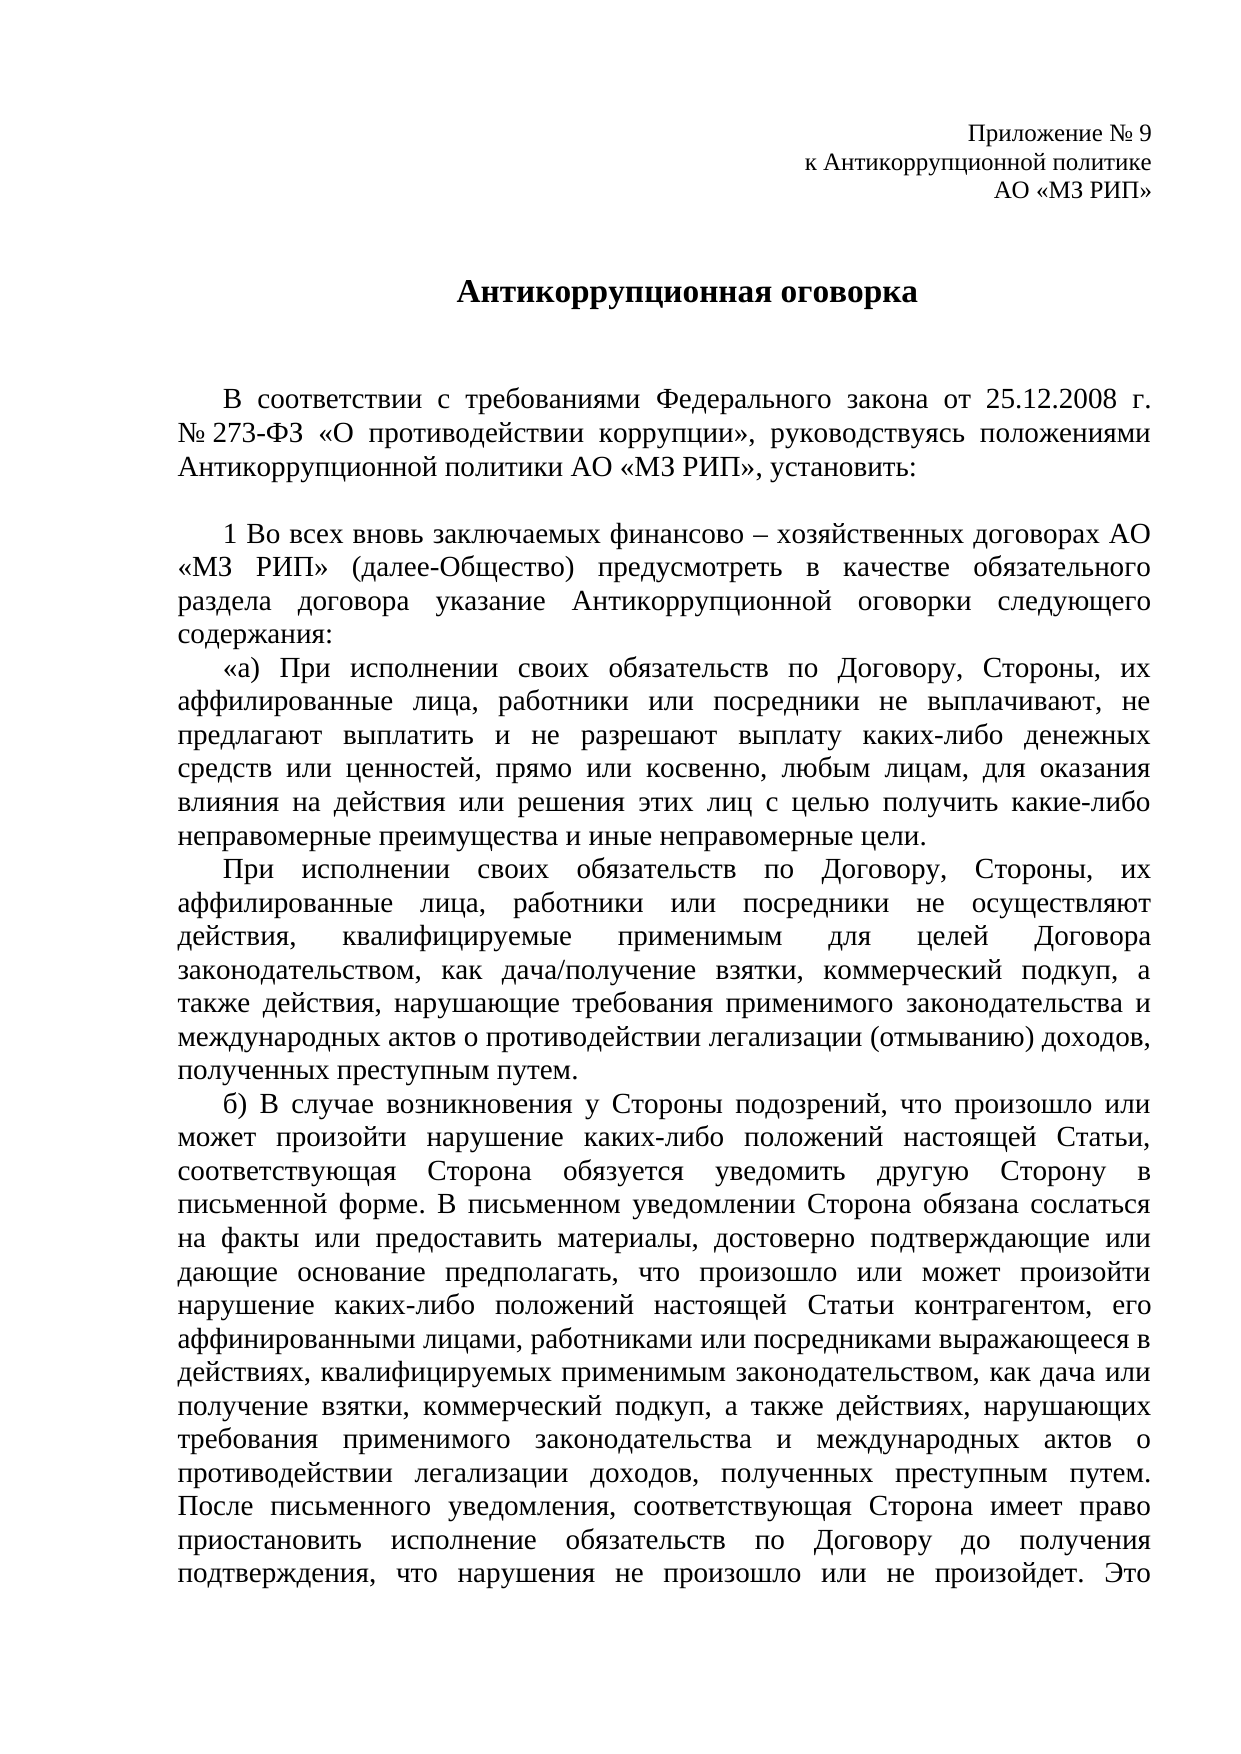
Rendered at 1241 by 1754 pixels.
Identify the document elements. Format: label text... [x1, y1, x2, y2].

text к Антикоррупционной политике [177, 147, 1152, 176]
text АО «МЗ РИП» [177, 176, 1152, 204]
text В соответствии с требованиями Федерального закона от 25.12.2008 г. № 273-ФЗ «О противодействии коррупции», руководствуясь положениями Антикоррупционной политики АО «МЗ РИП», установить: [177, 382, 1152, 482]
text Приложение № 9 [177, 118, 1152, 147]
text Антикоррупционная оговорка [177, 271, 1152, 310]
text При исполнении своих обязательств по Договору, Стороны, их аффилированные лица, работники или посредники не осуществляют действия, квалифицируемые применимым для целей Договора законодательством, как дача/получение взятки, коммерческий подкуп, а также действия, нарушающие требования применимого законодательства и международных актов о противодействии легализации (отмыванию) доходов, полученных преступным путем. [177, 851, 1152, 1086]
text «а) При исполнении своих обязательств по Договору, Стороны, их аффилированные лица, работники или посредники не выплачивают, не предлагают выплатить и не разрешают выплату каких-либо денежных средств или ценностей, прямо или косвенно, любым лицам, для оказания влияния на действия или решения этих лиц с целью получить какие-либо неправомерные преимущества и иные неправомерные цели. [177, 650, 1152, 851]
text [177, 1086, 1152, 1589]
text 1 Во всех вновь заключаемых финансово – хозяйственных договорах АО «МЗ РИП» (далее-Общество) предусмотреть в качестве обязательного раздела договора указание Антикоррупционной оговорки следующего содержания: [177, 516, 1152, 650]
